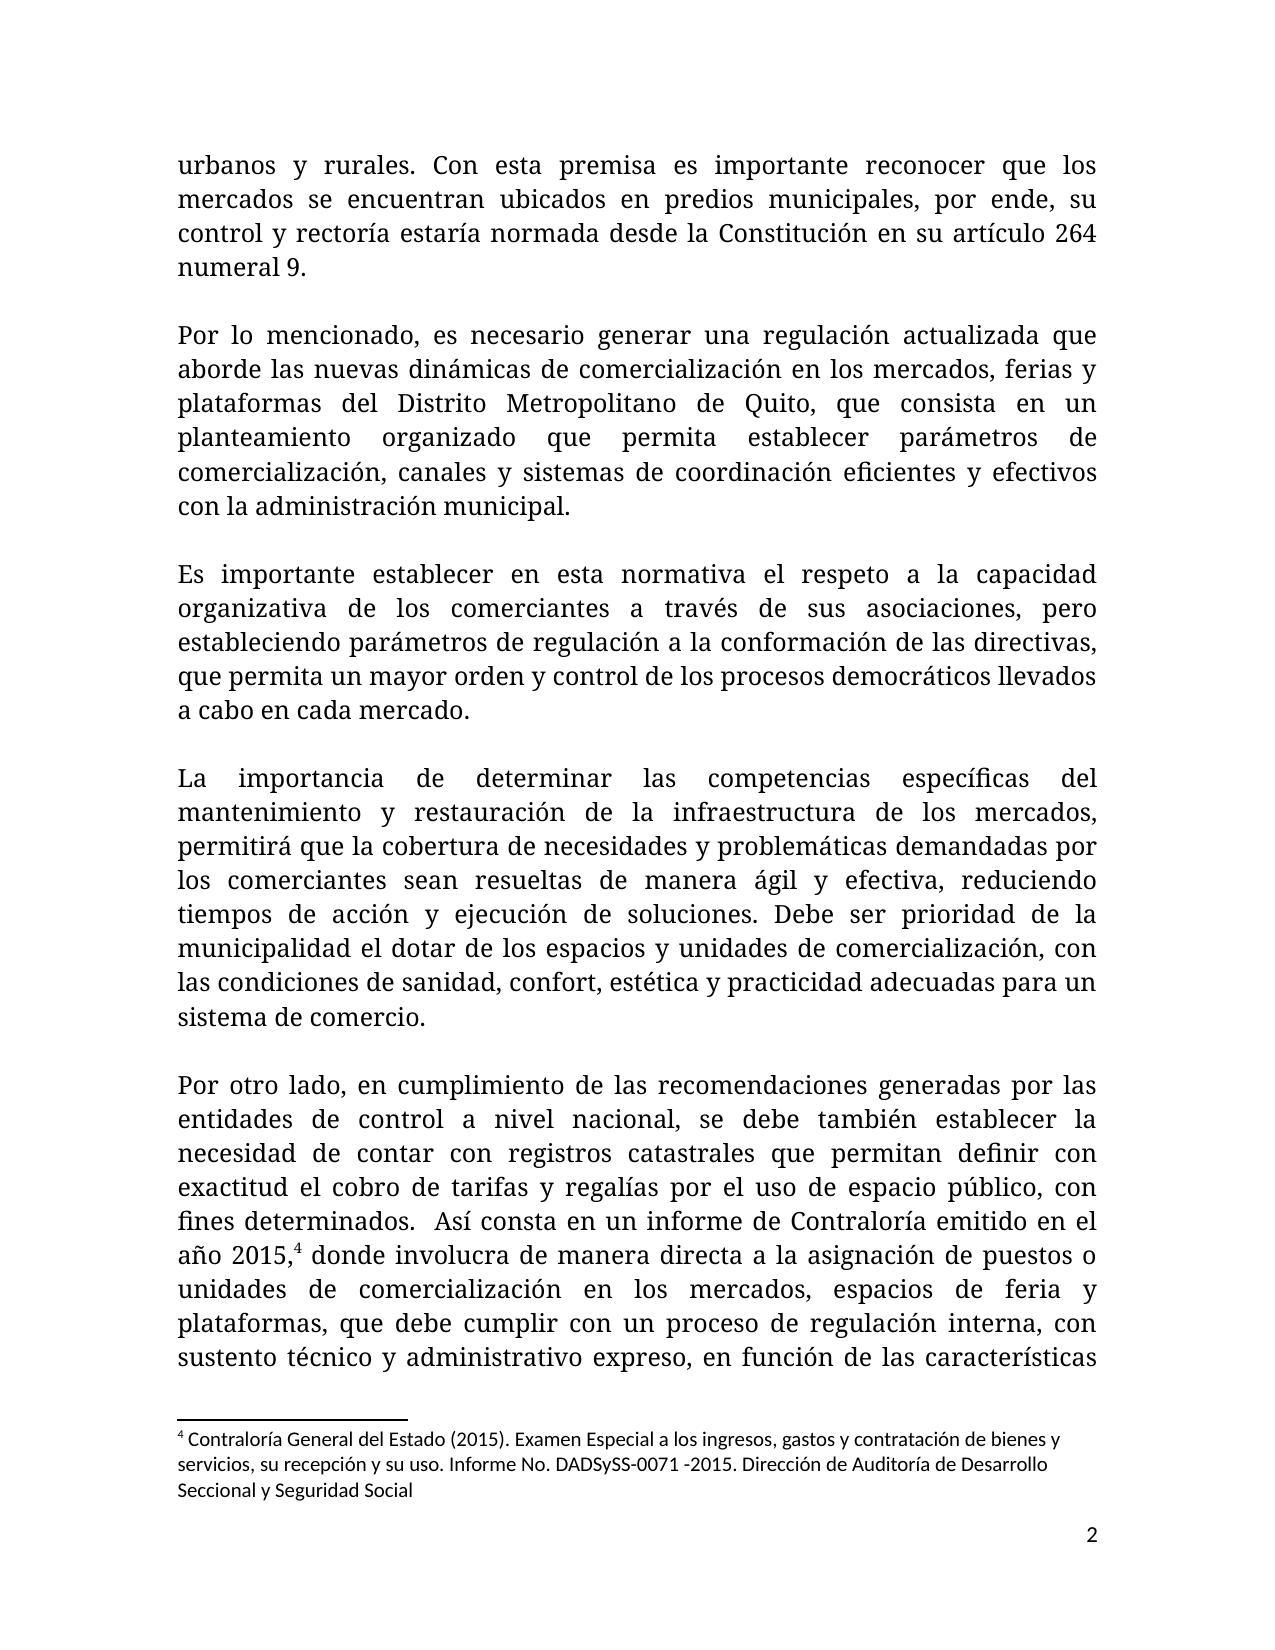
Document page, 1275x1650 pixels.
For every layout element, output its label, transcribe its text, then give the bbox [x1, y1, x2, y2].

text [177, 1067, 1098, 1374]
text Es importante establecer en esta normativa el respeto a la capacidad organizativa de los comerciantes a través de sus asociaciones, pero estableciendo parámetros de regulación a la conformación de las directivas, que permita un mayor orden y control de los procesos democráticos llevados a cabo en cada mercado. [177, 556, 1098, 727]
text Por lo mencionado, es necesario generar una regulación actualizada que aborde las nuevas dinámicas de comercialización en los mercados, ferias y plataformas del Distrito Metropolitano de Quito, que consista en un planteamiento organizado que permita establecer parámetros de comercialización, canales y sistemas de coordinación eficientes y efectivos con la administración municipal. [177, 318, 1098, 522]
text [177, 148, 1098, 284]
text La importancia de determinar las competencias específicas del mantenimiento y restauración de la infraestructura de los mercados, permitirá que la cobertura de necesidades y problemáticas demandadas por los comerciantes sean resueltas de manera ágil y efectiva, reduciendo tiempos de acción y ejecución de soluciones. Debe ser prioridad de la municipalidad el dotar de los espacios y unidades de comercialización, con las condiciones de sanidad, confort, estética y practicidad adecuadas para un sistema de comercio. [177, 761, 1098, 1033]
